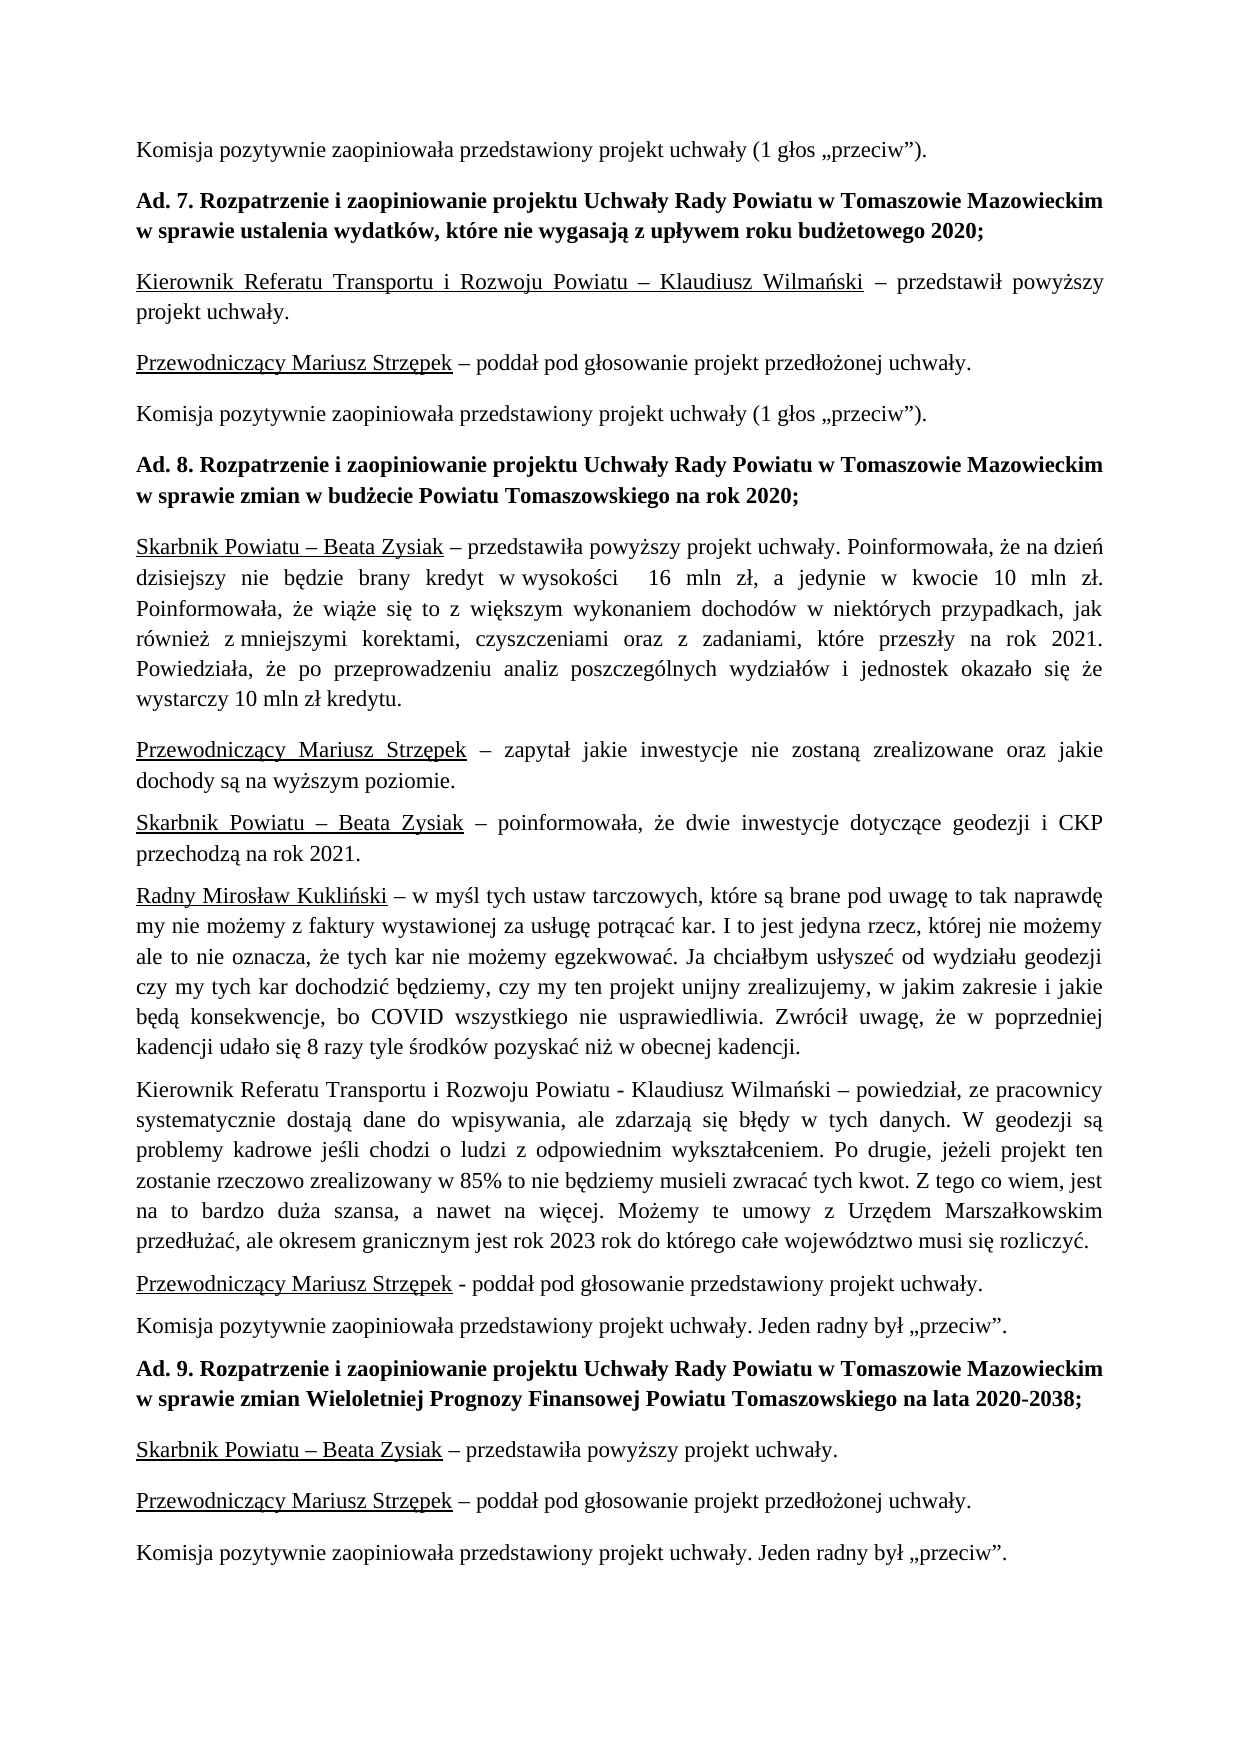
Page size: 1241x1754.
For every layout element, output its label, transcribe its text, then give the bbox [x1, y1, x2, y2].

text Komisja pozytywnie zaopiniowała przedstawiony projekt uchwały. Jeden radny był „przeciw”. [136, 1312, 1104, 1339]
text Przewodniczący Mariusz Strzępek - poddał pod głosowanie przedstawiony projekt uchwały. [136, 1270, 1104, 1296]
text Komisja pozytywnie zaopiniowała przedstawiony projekt uchwały (1 głos „przeciw”). [136, 400, 1104, 427]
text Przewodniczący Mariusz Strzępek – poddał pod głosowanie projekt przedłożonej uchwały. [136, 1487, 1104, 1514]
text Ad. 9. Rozpatrzenie i zaopiniowanie projektu Uchwały Rady Powiatu w Tomaszowie Mazowieckim w sprawie zmian Wieloletniej Prognozy Finansowej Powiatu Tomaszowskiego na lata 2020-2038; [136, 1355, 1104, 1412]
text Komisja pozytywnie zaopiniowała przedstawiony projekt uchwały (1 głos „przeciw”). [136, 136, 1104, 162]
text Przewodniczący Mariusz Strzępek – zapytał jakie inwestycje nie zostaną zrealizowane oraz jakie dochody są na wyższym poziomie. [136, 736, 1104, 793]
text Skarbnik Powiatu – Beata Zysiak – przedstawiła powyższy projekt uchwały. [136, 1436, 1104, 1463]
text Przewodniczący Mariusz Strzępek – poddał pod głosowanie projekt przedłożonej uchwały. [136, 349, 1104, 376]
text Komisja pozytywnie zaopiniowała przedstawiony projekt uchwały. Jeden radny był „przeciw”. [136, 1538, 1104, 1565]
text Skarbnik Powiatu – Beata Zysiak – poinformowała, że dwie inwestycje dotyczące geodezji i CKP przechodzą na rok 2021. [136, 809, 1104, 866]
text Kierownik Referatu Transportu i Rozwoju Powiatu – Klaudiusz Wilmański – przedstawił powyższy projekt uchwały. [136, 268, 1104, 325]
text Ad. 7. Rozpatrzenie i zaopiniowanie projektu Uchwały Rady Powiatu w Tomaszowie Mazowieckim w sprawie ustalenia wydatków, które nie wygasają z upływem roku budżetowego 2020; [136, 187, 1104, 243]
text Ad. 8. Rozpatrzenie i zaopiniowanie projektu Uchwały Rady Powiatu w Tomaszowie Mazowieckim w sprawie zmian w budżecie Powiatu Tomaszowskiego na rok 2020; [136, 451, 1104, 508]
text Kierownik Referatu Transportu i Rozwoju Powiatu - Klaudiusz Wilmański – powiedział, ze pracownicy systematycznie dostają dane do wpisywania, ale zdarzają się błędy w tych danych. W geodezji są problemy kadrowe jeśli chodzi o ludzi z odpowiednim wykształceniem. Po drugie, jeżeli projekt ten zostanie rzeczowo zrealizowany w 85% to nie będziemy musieli zwracać tych kwot. Z tego co wiem, jest na to bardzo duża szansa, a nawet na więcej. Możemy te umowy z Urzędem Marszałkowskim przedłużać, ale okresem granicznym jest rok 2023 rok do którego całe województwo musi się rozliczyć. [136, 1076, 1104, 1253]
text Skarbnik Powiatu – Beata Zysiak – przedstawiła powyższy projekt uchwały. Poinformowała, że na dzień dzisiejszy nie będzie brany kredyt w wysokości 16 mln zł, a jedynie w kwocie 10 mln zł. Poinformowała, że wiąże się to z większym wykonaniem dochodów w niektórych przypadkach, jak również z mniejszymi korektami, czyszczeniami oraz z zadaniami, które przeszły na rok 2021. Powiedziała, że po przeprowadzeniu analiz poszczególnych wydziałów i jednostek okazało się że wystarczy 10 mln zł kredytu. [136, 533, 1104, 712]
text Radny Mirosław Kukliński – w myśl tych ustaw tarczowych, które są brane pod uwagę to tak naprawdę my nie możemy z faktury wystawionej za usługę potrącać kar. I to jest jedyna rzecz, której nie możemy ale to nie oznacza, że tych kar nie możemy egzekwować. Ja chciałbym usłyszeć od wydziału geodezji czy my tych kar dochodzić będziemy, czy my ten projekt unijny zrealizujemy, w jakim zakresie i jakie będą konsekwencje, bo COVID wszystkiego nie usprawiedliwia. Zwrócił uwagę, że w poprzedniej kadencji udało się 8 razy tyle środków pozyskać niż w obecnej kadencji. [136, 882, 1104, 1060]
